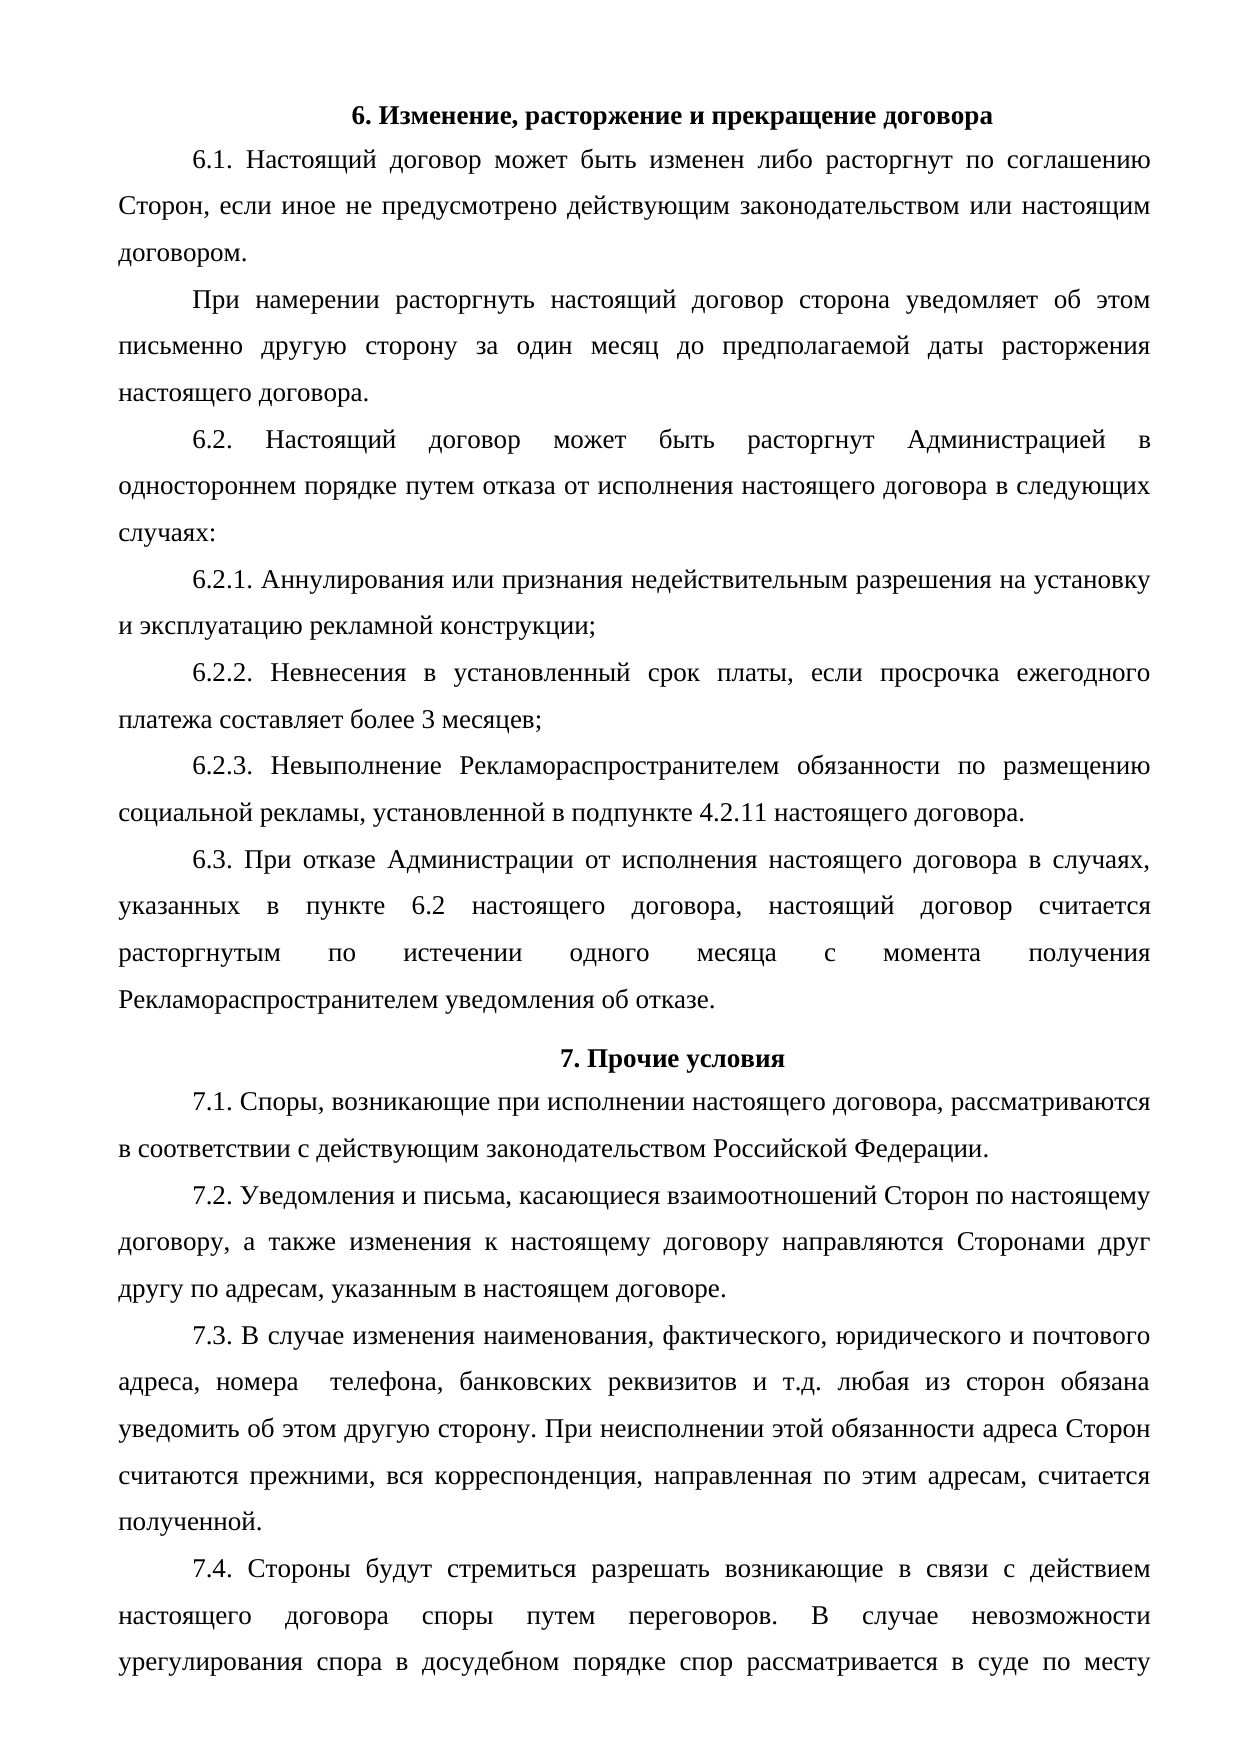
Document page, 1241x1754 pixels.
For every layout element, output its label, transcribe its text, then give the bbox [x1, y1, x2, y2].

text 7.2. Уведомления и письма, касающиеся взаимоотношений Сторон по настоящему договору, а также изменения к настоящему договору направляются Сторонами друг другу по адресам, указанным в настоящем договоре. [118, 1179, 1152, 1303]
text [118, 1552, 1152, 1677]
text 6.1. Настоящий договор может быть изменен либо расторгнут по соглашению Сторон, если иное не предусмотрено действующим законодательством или настоящим договором. [118, 143, 1152, 267]
text 6.2. Настоящий договор может быть расторгнут Администрацией в одностороннем порядке путем отказа от исполнения настоящего договора в следующих случаях: [118, 423, 1152, 547]
text 6.3. При отказе Администрации от исполнения настоящего договора в случаях, указанных в пункте 6.2 настоящего договора, настоящий договор считается расторгнутым по истечении одного месяца с момента получения Рекламораспространителем уведомления об отказе. [118, 843, 1152, 1014]
text При намерении расторгнуть настоящий договор сторона уведомляет об этом письменно другую сторону за один месяц до предполагаемой даты расторжения настоящего договора. [118, 283, 1152, 407]
text 6.2.2. Невнесения в установленный срок платы, если просрочка ежегодного платежа составляет более 3 месяцев; [118, 656, 1152, 734]
text 7.3. В случае изменения наименования, фактического, юридического и почтового адреса, номера телефона, банковских реквизитов и т.д. любая из сторон обязана уведомить об этом другую сторону. При неисполнении этой обязанности адреса Сторон считаются прежними, вся корреспонденция, направленная по этим адресам, считается полученной. [118, 1319, 1152, 1537]
text 6.2.1. Аннулирования или признания недействительным разрешения на установку и эксплуатацию рекламной конструкции; [118, 563, 1152, 641]
text 6. Изменение, расторжение и прекращение договора [118, 99, 1152, 130]
text 6.2.3. Невыполнение Рекламораспространителем обязанности по размещению социальной рекламы, установленной в подпункте 4.2.11 настоящего договора. [118, 749, 1152, 827]
text 7. Прочие условия [118, 1042, 1152, 1073]
text 7.1. Споры, возникающие при исполнении настоящего договора, рассматриваются в соответствии с действующим законодательством Российской Федерации. [118, 1086, 1152, 1163]
